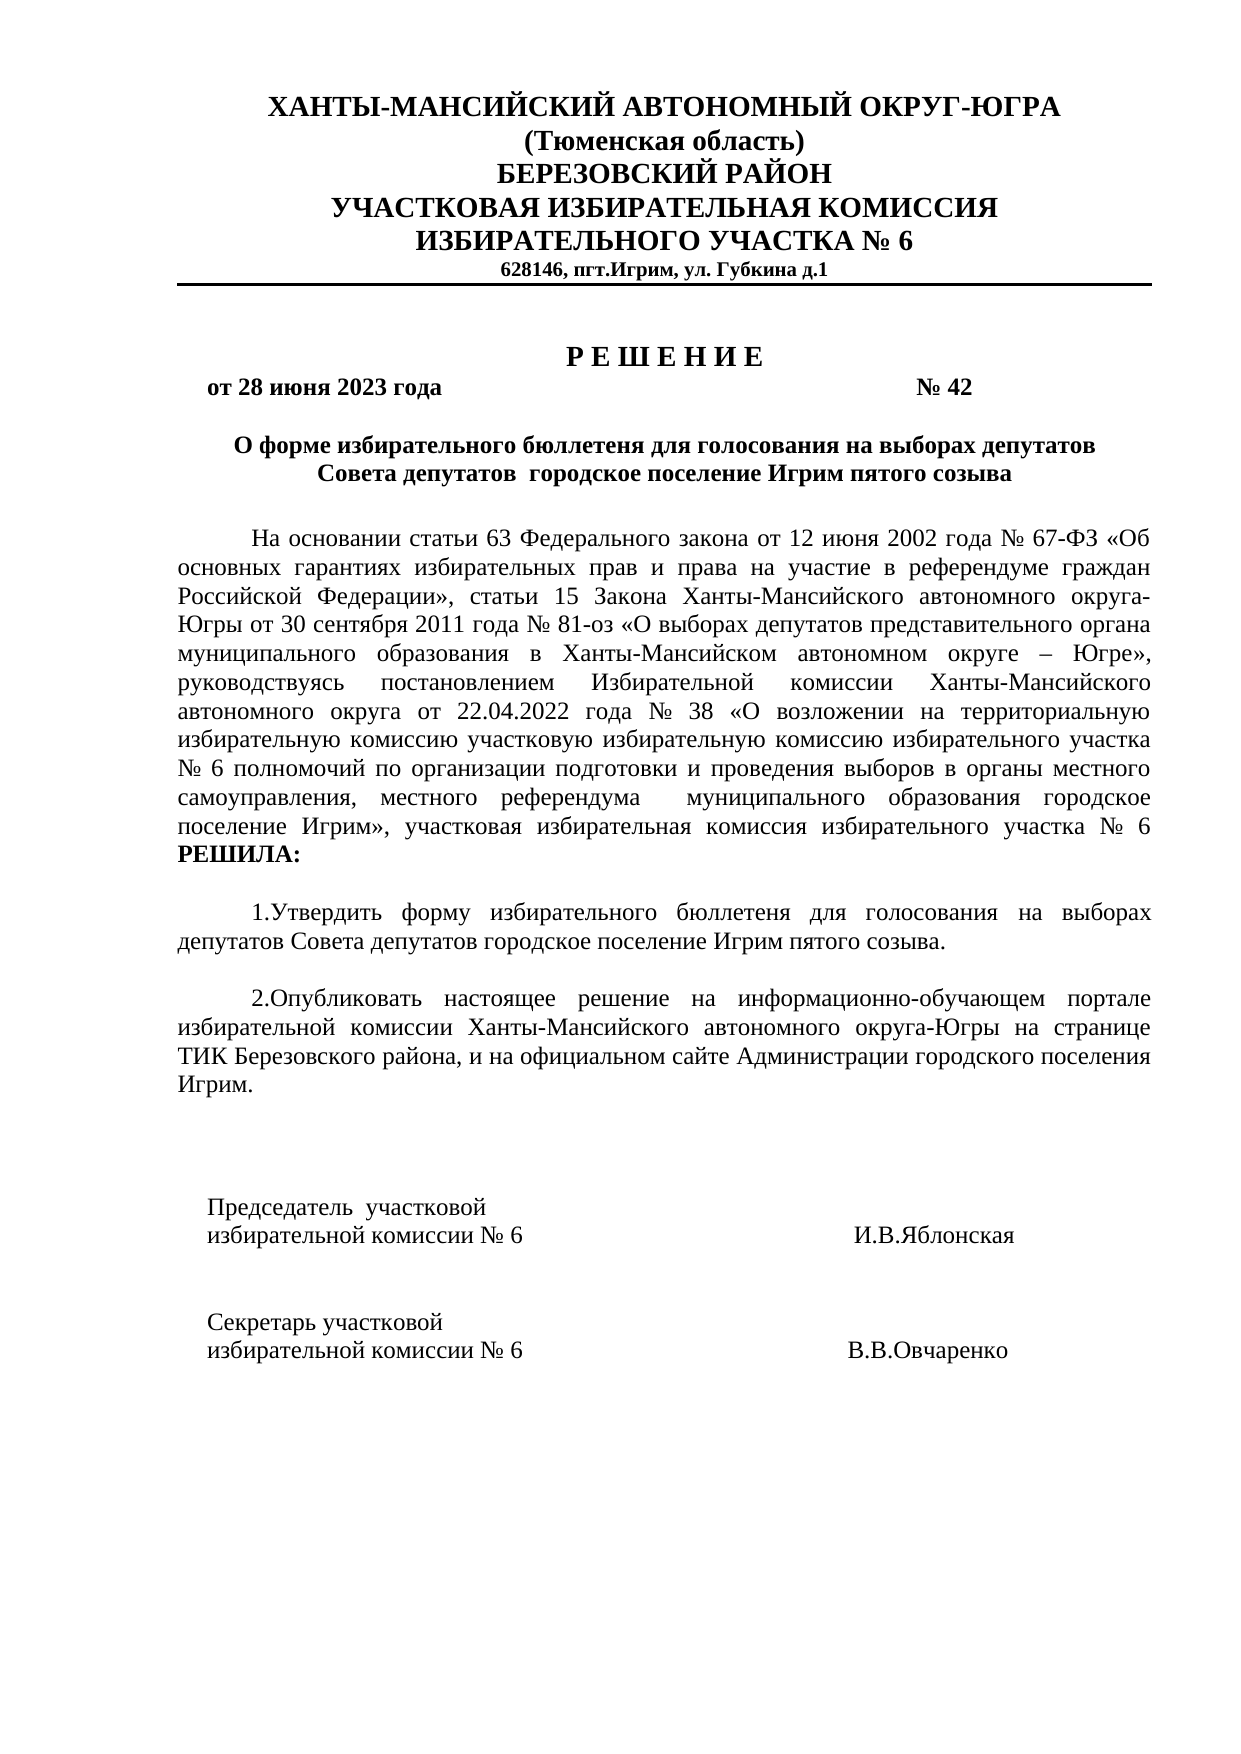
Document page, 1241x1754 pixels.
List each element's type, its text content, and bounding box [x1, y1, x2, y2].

text ХАНТЫ-МАНСИЙСКИЙ АВТОНОМНЫЙ ОКРУГ-ЮГРА [177, 89, 1152, 123]
text О форме избирательного бюллетеня для голосования на выборах депутатов [177, 430, 1152, 458]
text 628146, пгт.Игрим, ул. Губкина д.1 [177, 257, 1152, 283]
text 1.Утвердить форму избирательного бюллетеня для голосования на выборах депутатов Совета депутатов городское поселение Игрим пятого созыва. [177, 897, 1152, 954]
text 2.Опубликовать настоящее решение на информационно-обучающем портале избирательной комиссии Ханты-Мансийского автономного округа-Югры на странице ТИК Березовского района, и на официальном сайте Администрации городского поселения Игрим. [177, 983, 1152, 1098]
text избирательной комиссии № 6 В.В.Овчаренко [177, 1335, 1152, 1364]
text Р Е Ш Е Н И Е [177, 339, 1152, 372]
text от 28 июня 2023 года № 42 [207, 372, 1152, 401]
text Совета депутатов городское поселение Игрим пятого созыва [177, 458, 1152, 487]
text (Тюменская область) [177, 123, 1152, 156]
text избирательной комиссии № 6 И.В.Яблонская [177, 1220, 1152, 1249]
text БЕРЕЗОВСКИЙ РАЙОН [177, 156, 1152, 190]
text На основании статьи 63 Федерального закона от 12 июня 2002 года № 67-ФЗ «Об основных гарантиях избирательных прав и права на участие в референдуме граждан Российской Федерации», статьи 15 Закона Ханты-Мансийского автономного округа-Югры от 30 сентября 2011 года № 81-оз «О выборах депутатов представительного органа муниципального образования в Ханты-Мансийском автономном округе – Югре», руководствуясь постановлением Избирательной комиссии Ханты-Мансийского автономного округа от 22.04.2022 года № 38 «О возложении на территориальную избирательную комиссию участковую избирательную комиссию избирательного участка № 6 полномочий по организации подготовки и проведения выборов в органы местного самоуправления, местного референдума муниципального образования городское поселение Игрим», участковая избирательная комиссия избирательного участка № 6 РЕШИЛА: [177, 523, 1152, 868]
text Председатель участковой [177, 1192, 1152, 1220]
text Секретарь участковой [177, 1307, 1152, 1335]
text ИЗБИРАТЕЛЬНОГО УЧАСТКА № 6 [177, 223, 1152, 257]
text УЧАСТКОВАЯ ИЗБИРАТЕЛЬНАЯ КОМИССИЯ [177, 190, 1152, 223]
